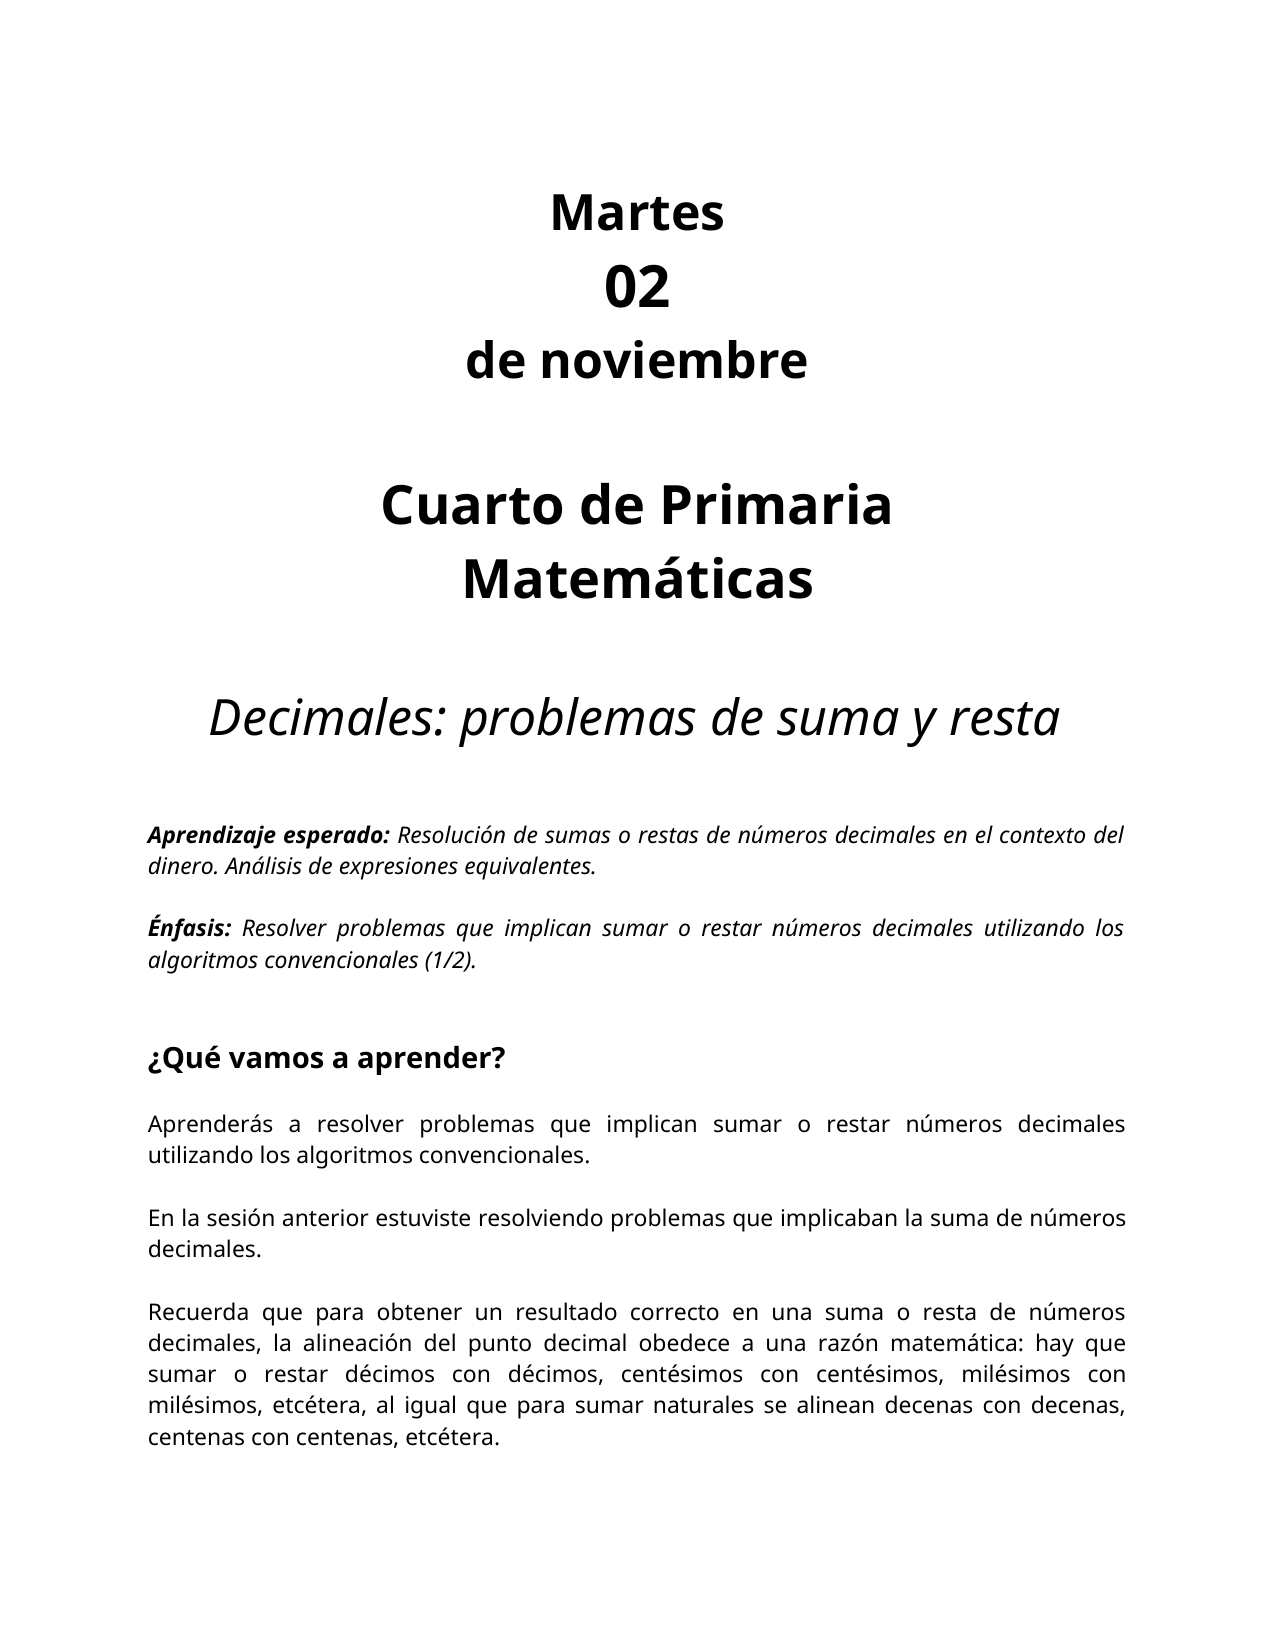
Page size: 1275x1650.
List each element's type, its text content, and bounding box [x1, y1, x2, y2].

text Matemáticas [148, 540, 1127, 614]
text 02 [148, 245, 1127, 325]
text de noviembre [148, 325, 1127, 393]
text Cuarto de Primaria [148, 467, 1127, 540]
text Martes [148, 177, 1127, 245]
text Recuerda que para obtener un resultado correcto en una suma o resta de números decimales, la alineación del punto decimal obedece a una razón matemática: hay que sumar o restar décimos con décimos, centésimos con centésimos, milésimos con milésimos, etcétera, al igual que para sumar naturales se alinean decenas con decenas, centenas con centenas, etcétera. [148, 1296, 1127, 1452]
text ¿Qué vamos a aprender? [148, 1037, 1127, 1077]
text Aprendizaje esperado: Resolución de sumas o restas de números decimales en el contexto del dinero. Análisis de expresiones equivalentes. [148, 818, 1127, 881]
text Énfasis: Resolver problemas que implican sumar o restar números decimales utilizando los algoritmos convencionales (1/2). [148, 912, 1127, 975]
text Decimales: problemas de suma y resta [148, 682, 1127, 750]
text Aprenderás a resolver problemas que implican sumar o restar números decimales utilizando los algoritmos convencionales. [148, 1108, 1127, 1171]
text En la sesión anterior estuviste resolviendo problemas que implicaban la suma de números decimales. [148, 1202, 1127, 1264]
